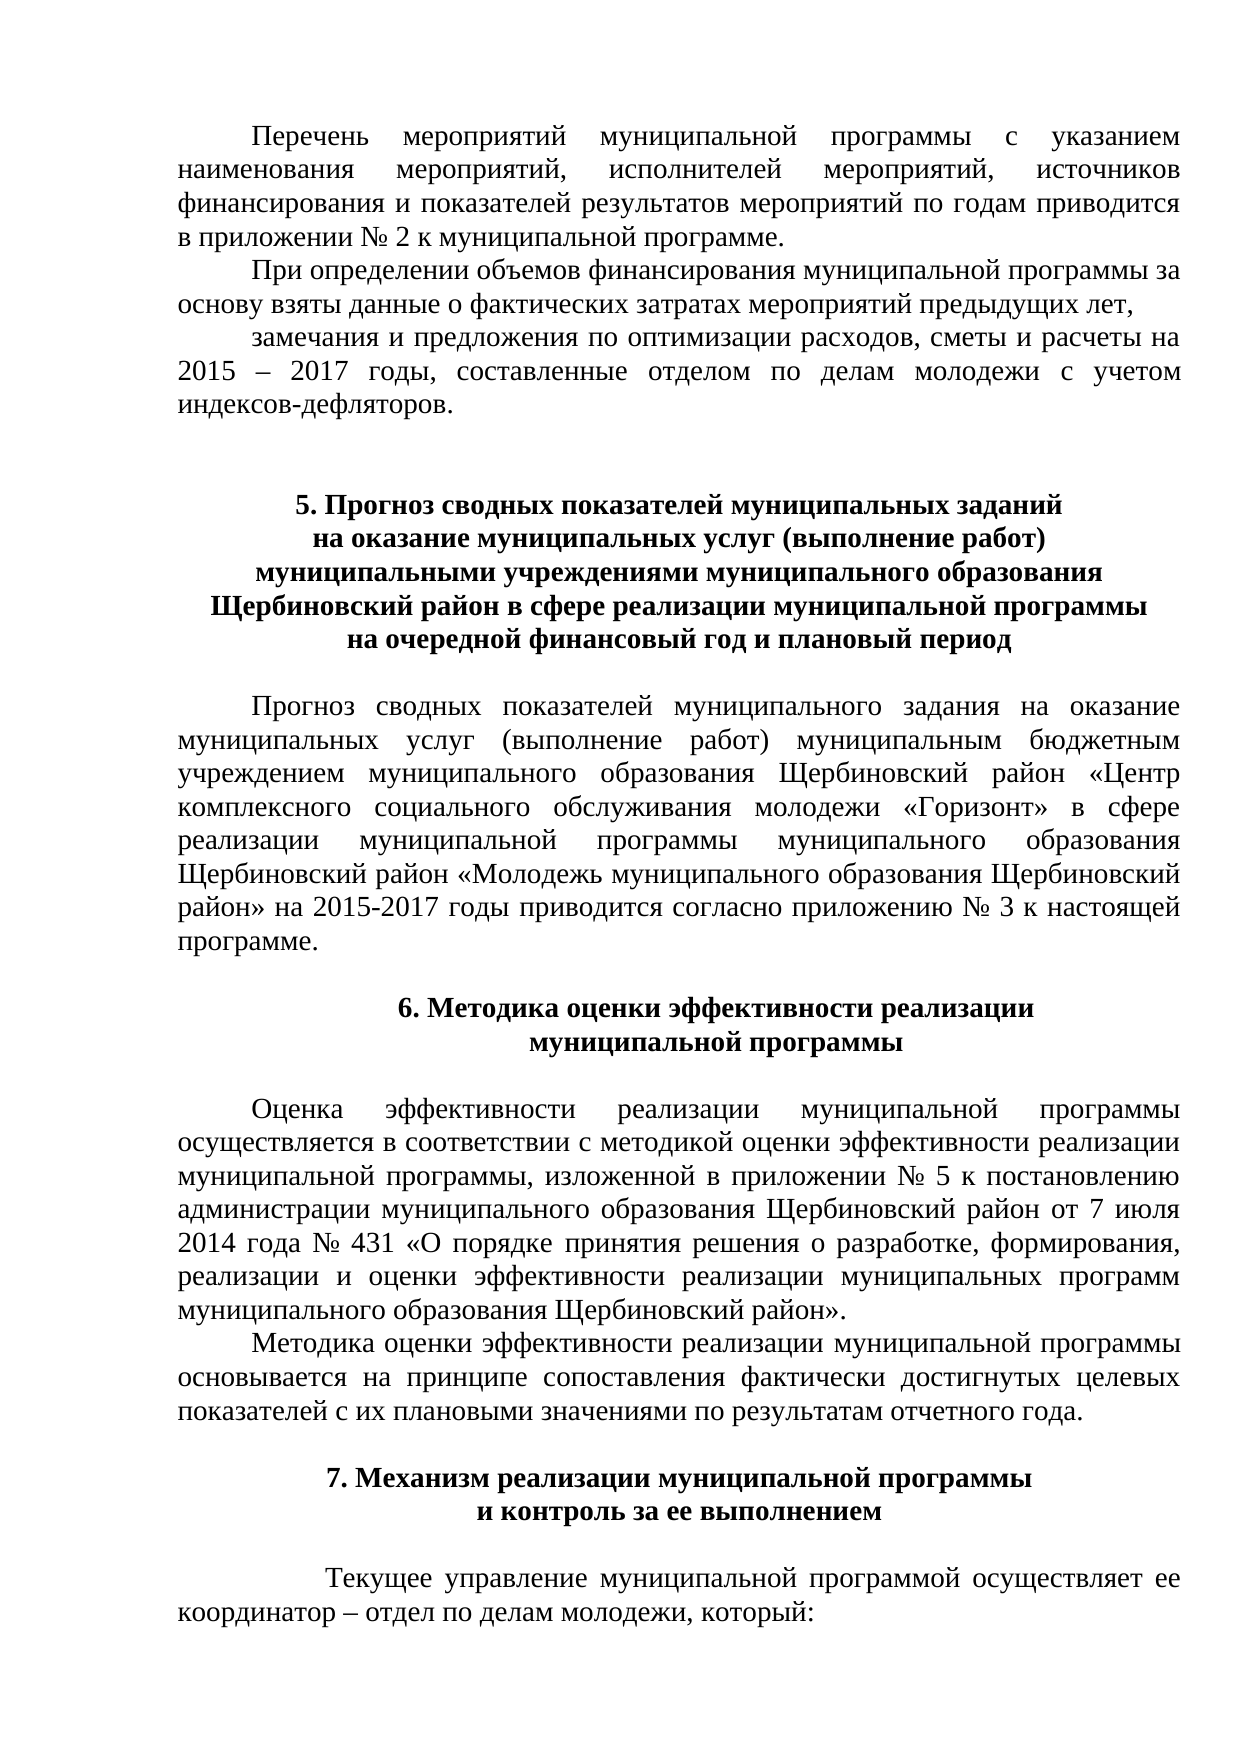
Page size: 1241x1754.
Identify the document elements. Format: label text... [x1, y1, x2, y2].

text на очередной финансовый год и плановый период [177, 621, 1181, 655]
text При определении объемов финансирования муниципальной программы за основу взяты данные о фактических затратах мероприятий предыдущих лет, [177, 252, 1181, 319]
text Прогноз сводных показателей муниципального задания на оказание муниципальных услуг (выполнение работ) муниципальным бюджетным учреждением муниципального образования Щербиновский район «Центр комплексного социального обслуживания молодежи «Горизонт» в сфере реализации муниципальной программы муниципального образования Щербиновский район «Молодежь муниципального образования Щербиновский район» на 2015-2017 годы приводится согласно приложению № 3 к настоящей программе. [177, 688, 1181, 957]
text Оценка эффективности реализации муниципальной программы осуществляется в соответствии с методикой оценки эффективности реализации муниципальной программы, изложенной в приложении № 5 к постановлению администрации муниципального образования Щербиновский район от 7 июля 2014 года № 431 «О порядке принятия решения о разработке, формирования, реализации и оценки эффективности реализации муниципальных программ муниципального образования Щербиновский район». [177, 1091, 1181, 1326]
text замечания и предложения по оптимизации расходов, сметы и расчеты на 2015 – 2017 годы, составленные отделом по делам молодежи с учетом индексов-дефляторов. [177, 319, 1181, 420]
text муниципальными учреждениями муниципального образования [177, 554, 1181, 588]
text Методика оценки эффективности реализации муниципальной программы основывается на принципе сопоставления фактически достигнутых целевых показателей с их плановыми значениями по результатам отчетного года. [177, 1326, 1181, 1426]
text 5. Прогноз сводных показателей муниципальных заданий [177, 487, 1181, 521]
text 6. Методика оценки эффективности реализации [177, 990, 1181, 1024]
text на оказание муниципальных услуг (выполнение работ) [177, 521, 1181, 554]
text 7. Механизм реализации муниципальной программы [177, 1460, 1181, 1493]
text муниципальной программы [177, 1024, 1181, 1057]
text Щербиновский район в сфере реализации муниципальной программы [177, 588, 1181, 621]
text Текущее управление муниципальной программой осуществляет ее координатор – отдел по делам молодежи, который: [177, 1560, 1181, 1627]
text и контроль за ее выполнением [177, 1493, 1181, 1527]
text Перечень мероприятий муниципальной программы с указанием наименования мероприятий, исполнителей мероприятий, источников финансирования и показателей результатов мероприятий по годам приводится в приложении № 2 к муниципальной программе. [177, 118, 1181, 252]
